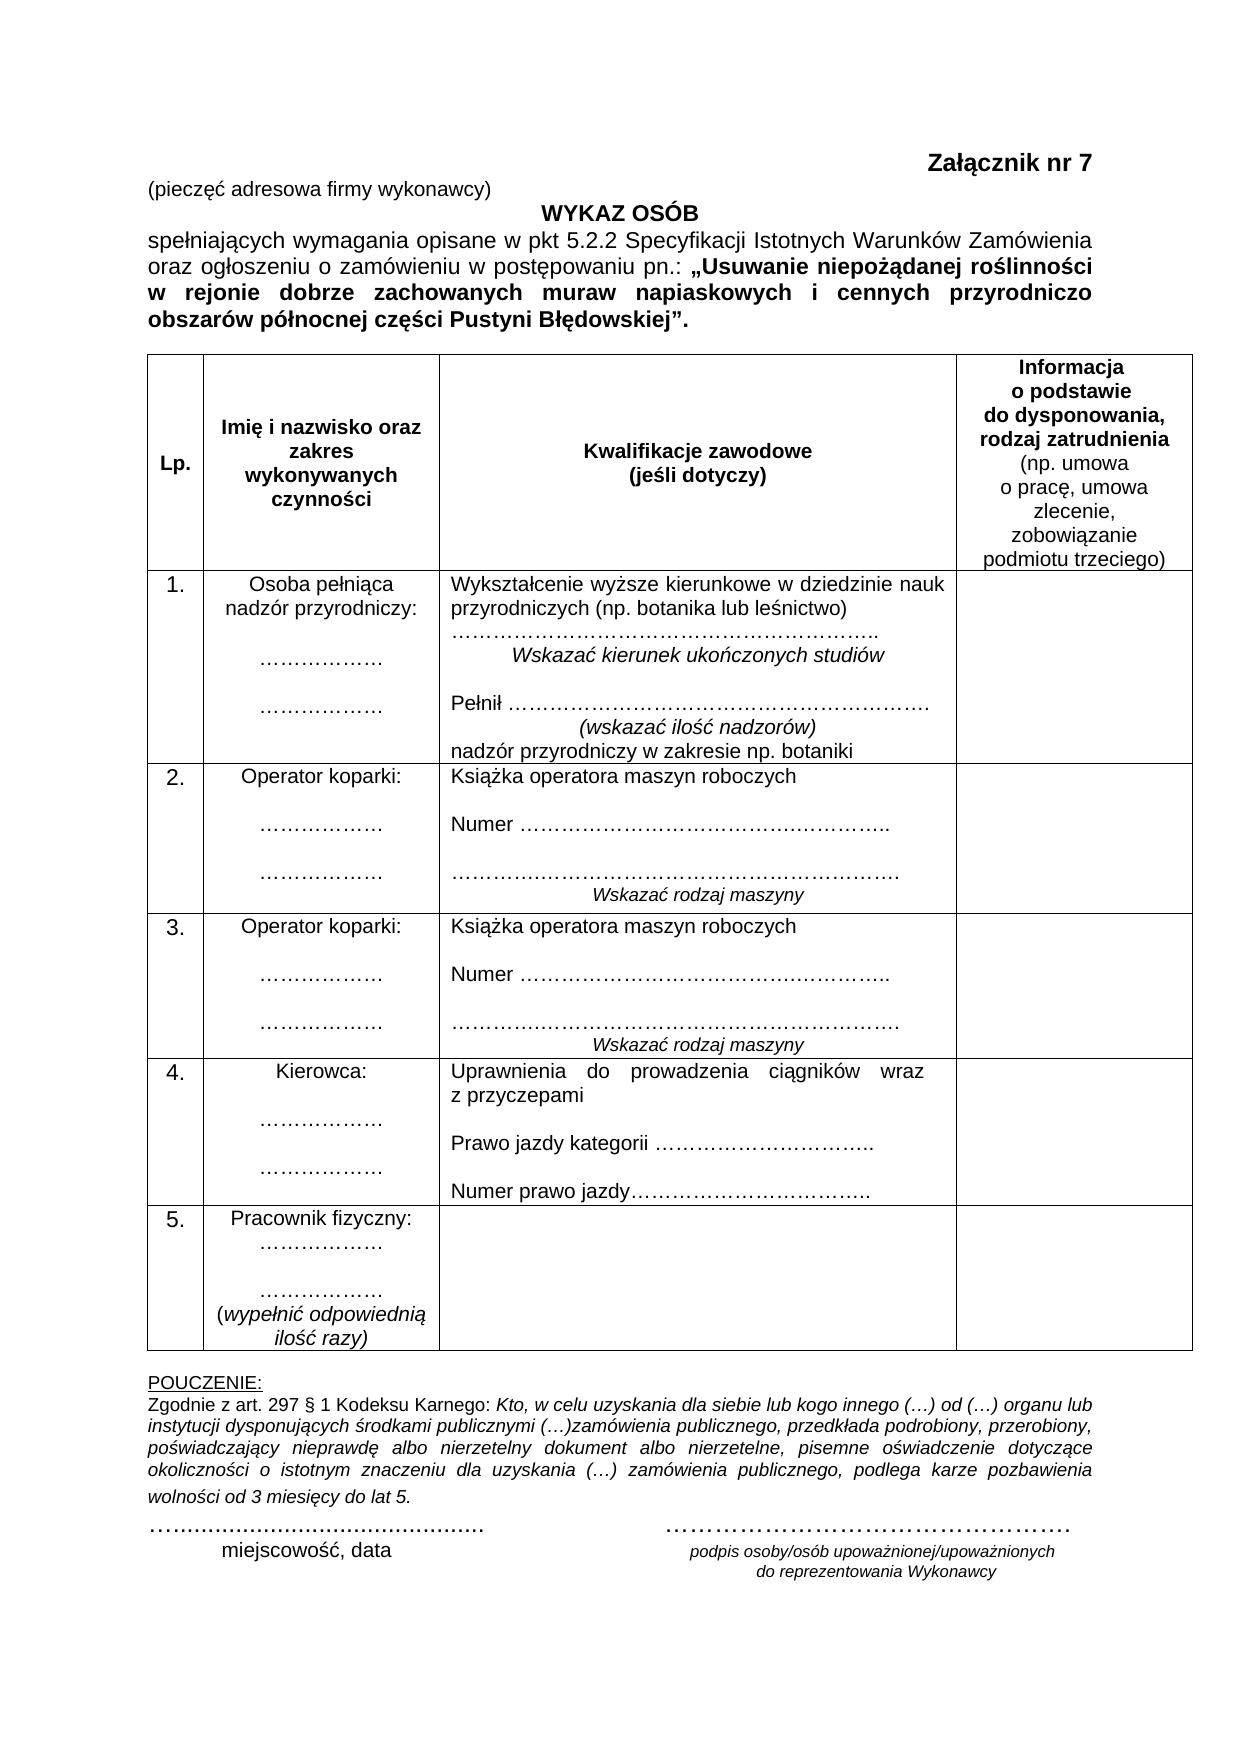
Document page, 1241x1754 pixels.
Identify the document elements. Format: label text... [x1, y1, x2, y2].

text Załącznik nr 7 [207, 148, 1093, 176]
table_cell Operator koparki: ……………… ……………… [204, 914, 439, 1058]
table_cell Książka operatora maszyn roboczych Numer ………………………………….………….. ………….……………………………………………. Wskazać rodzaj maszyny [440, 914, 956, 1058]
table_cell 5. [148, 1206, 203, 1349]
table_cell 2. [148, 764, 203, 913]
table_cell Kierowca: ……………… ……………… [204, 1059, 439, 1205]
table_header Kwalifikacje zawodowe (jeśli dotyczy) [440, 355, 956, 570]
table_cell [957, 1059, 1192, 1205]
table_cell Osoba pełniąca nadzór przyrodniczy: ……………… ……………… [204, 571, 439, 763]
text miejscowość, data podpis osoby/osób upoważnionej/upoważnionych [148, 1537, 1093, 1561]
table_header Lp. [148, 355, 203, 570]
table_cell Książka operatora maszyn roboczych Numer ………………………………….………….. ………….……………………………………………. Wskazać rodzaj maszyny [440, 764, 956, 913]
table_cell [957, 914, 1192, 1058]
table_cell 3. [148, 914, 203, 1058]
text Zgodnie z art. 297 § 1 Kodeksu Karnego: Kto, w celu uzyskania dla siebie lub kogo innego (…) od (…) organu lub instytucji dysponujących środkami publicznymi (…)zamówienia publicznego, przedkłada podrobiony, przerobiony, poświadczający nieprawdę albo nierzetelny dokument albo nierzetelne, pisemne oświadczenie dotyczące okoliczności o istotnym znaczeniu dla uzyskania (…) zamówienia publicznego, podlega karze pozbawienia wolności od 3 miesięcy do lat 5. [148, 1394, 1093, 1509]
table_cell [957, 1206, 1192, 1349]
text spełniających wymagania opisane w pkt 5.2.2 Specyfikacji Istotnych Warunków Zamówienia oraz ogłoszeniu o zamówieniu w postępowaniu pn.: „Usuwanie niepożądanej roślinności w rejonie dobrze zachowanych muraw napiaskowych i cennych przyrodniczo obszarów północnej części Pustyni Błędowskiej”. [148, 227, 1093, 332]
table_cell [957, 764, 1192, 913]
text WYKAZ OSÓB [148, 200, 1093, 227]
table_cell Wykształcenie wyższe kierunkowe w dziedzinie nauk przyrodniczych (np. botanika lub leśnictwo) …………………………………………………….. Wskazać kierunek ukończonych studiów Pełnił ……………………………………………………. (wskazać ilość nadzorów) nadzór przyrodniczy w zakresie np. botaniki [440, 571, 956, 763]
table_cell Uprawnienia do prowadzenia ciągników wraz z przyczepami Prawo jazdy kategorii ………………………….. Numer prawo jazdy…………………………….. [440, 1059, 956, 1205]
text …............................................. …………………………………………. [148, 1509, 1093, 1537]
text do reprezentowania Wykonawcy [148, 1561, 1093, 1581]
table_cell 1. [148, 571, 203, 763]
table_cell 4. [148, 1059, 203, 1205]
table_header Informacja o podstawie do dysponowania, rodzaj zatrudnienia (np. umowa o pracę, umowa zlecenie, zobowiązanie podmiotu trzeciego) [957, 355, 1192, 570]
table_cell Pracownik fizyczny: ……………… ……………… (wypełnić odpowiednią ilość razy) [204, 1206, 439, 1349]
text (pieczęć adresowa firmy wykonawcy) [148, 176, 1093, 200]
table_cell [957, 571, 1192, 763]
table_cell Operator koparki: ……………… ……………… [204, 764, 439, 913]
table_header Imię i nazwisko oraz zakres wykonywanych czynności [204, 355, 439, 570]
table_cell [440, 1206, 956, 1349]
text POUCZENIE: [148, 1372, 1093, 1394]
